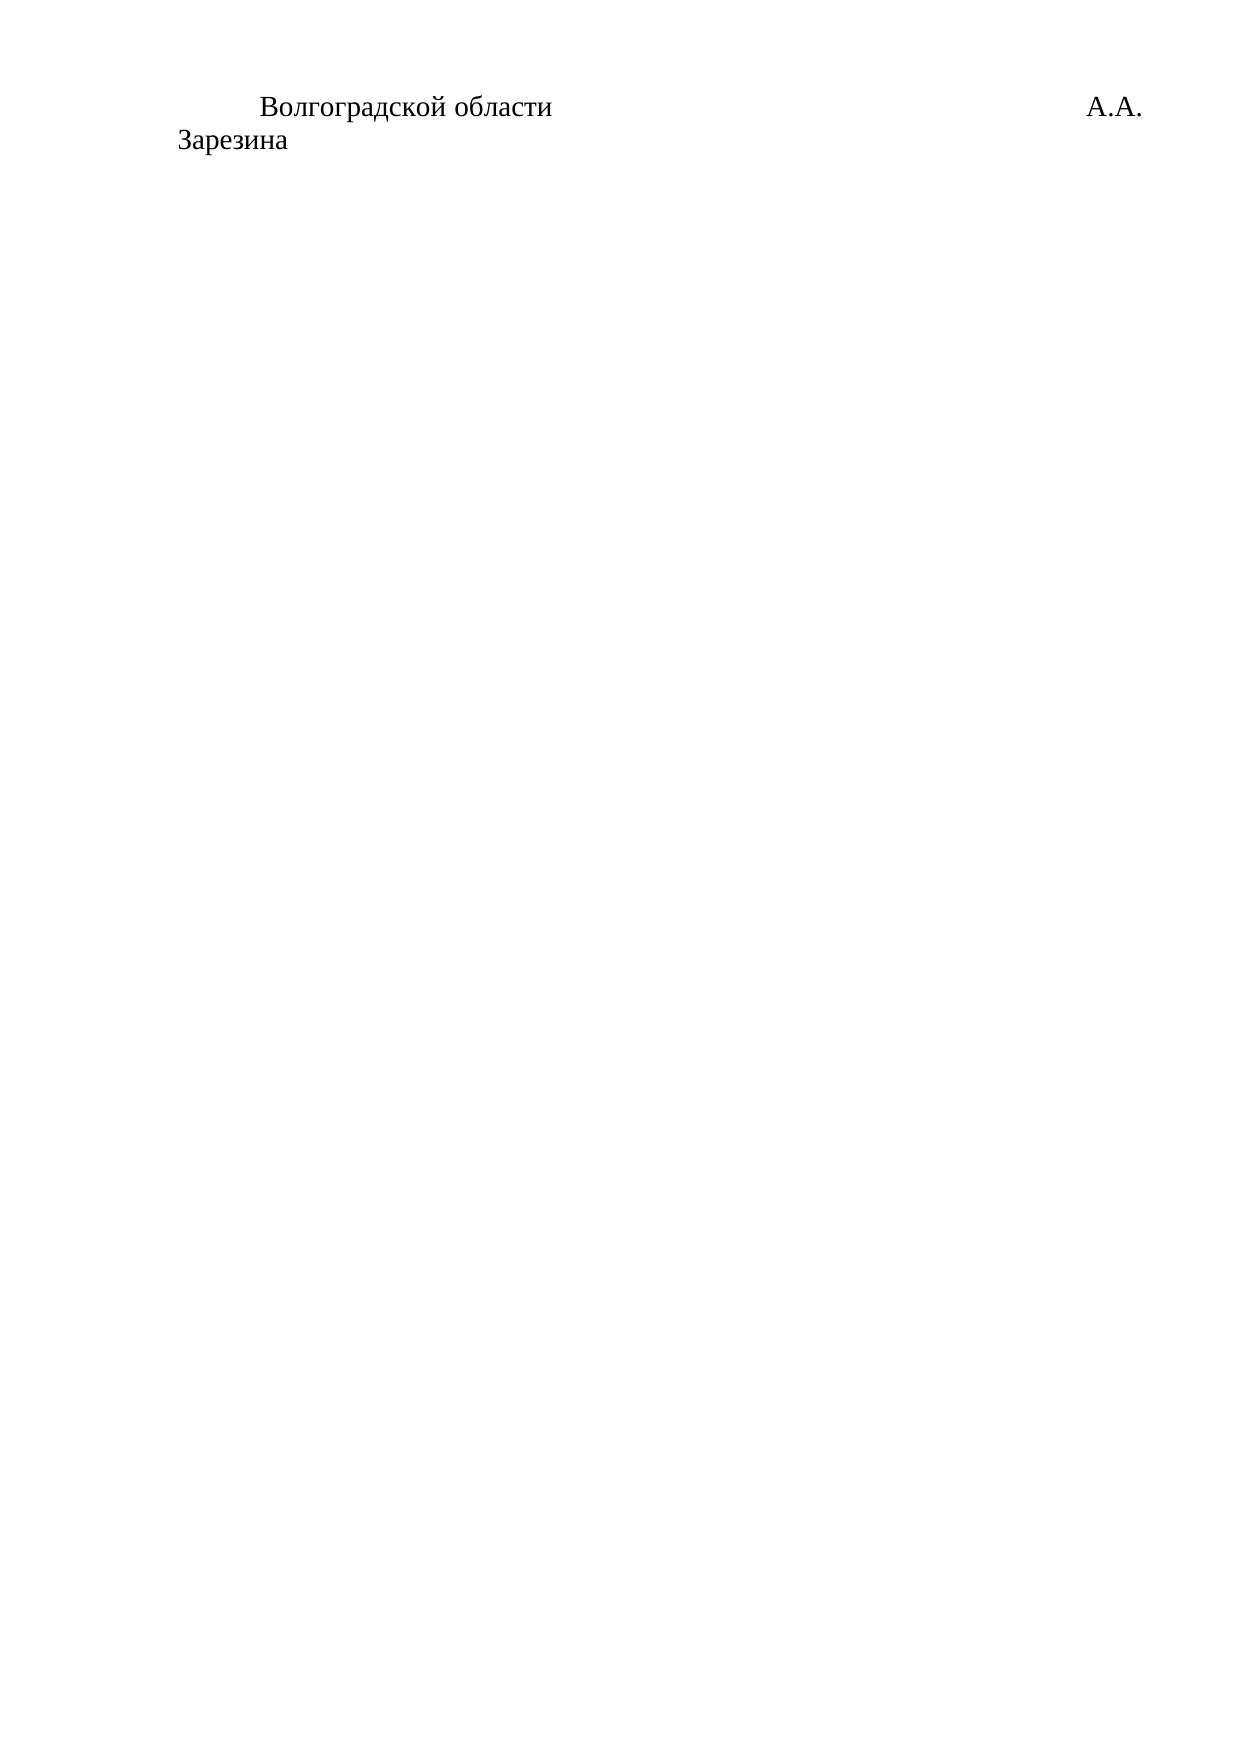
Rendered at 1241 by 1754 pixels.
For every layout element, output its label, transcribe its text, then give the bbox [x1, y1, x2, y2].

text Волгоградской области А.А. Зарезина [177, 89, 1152, 156]
